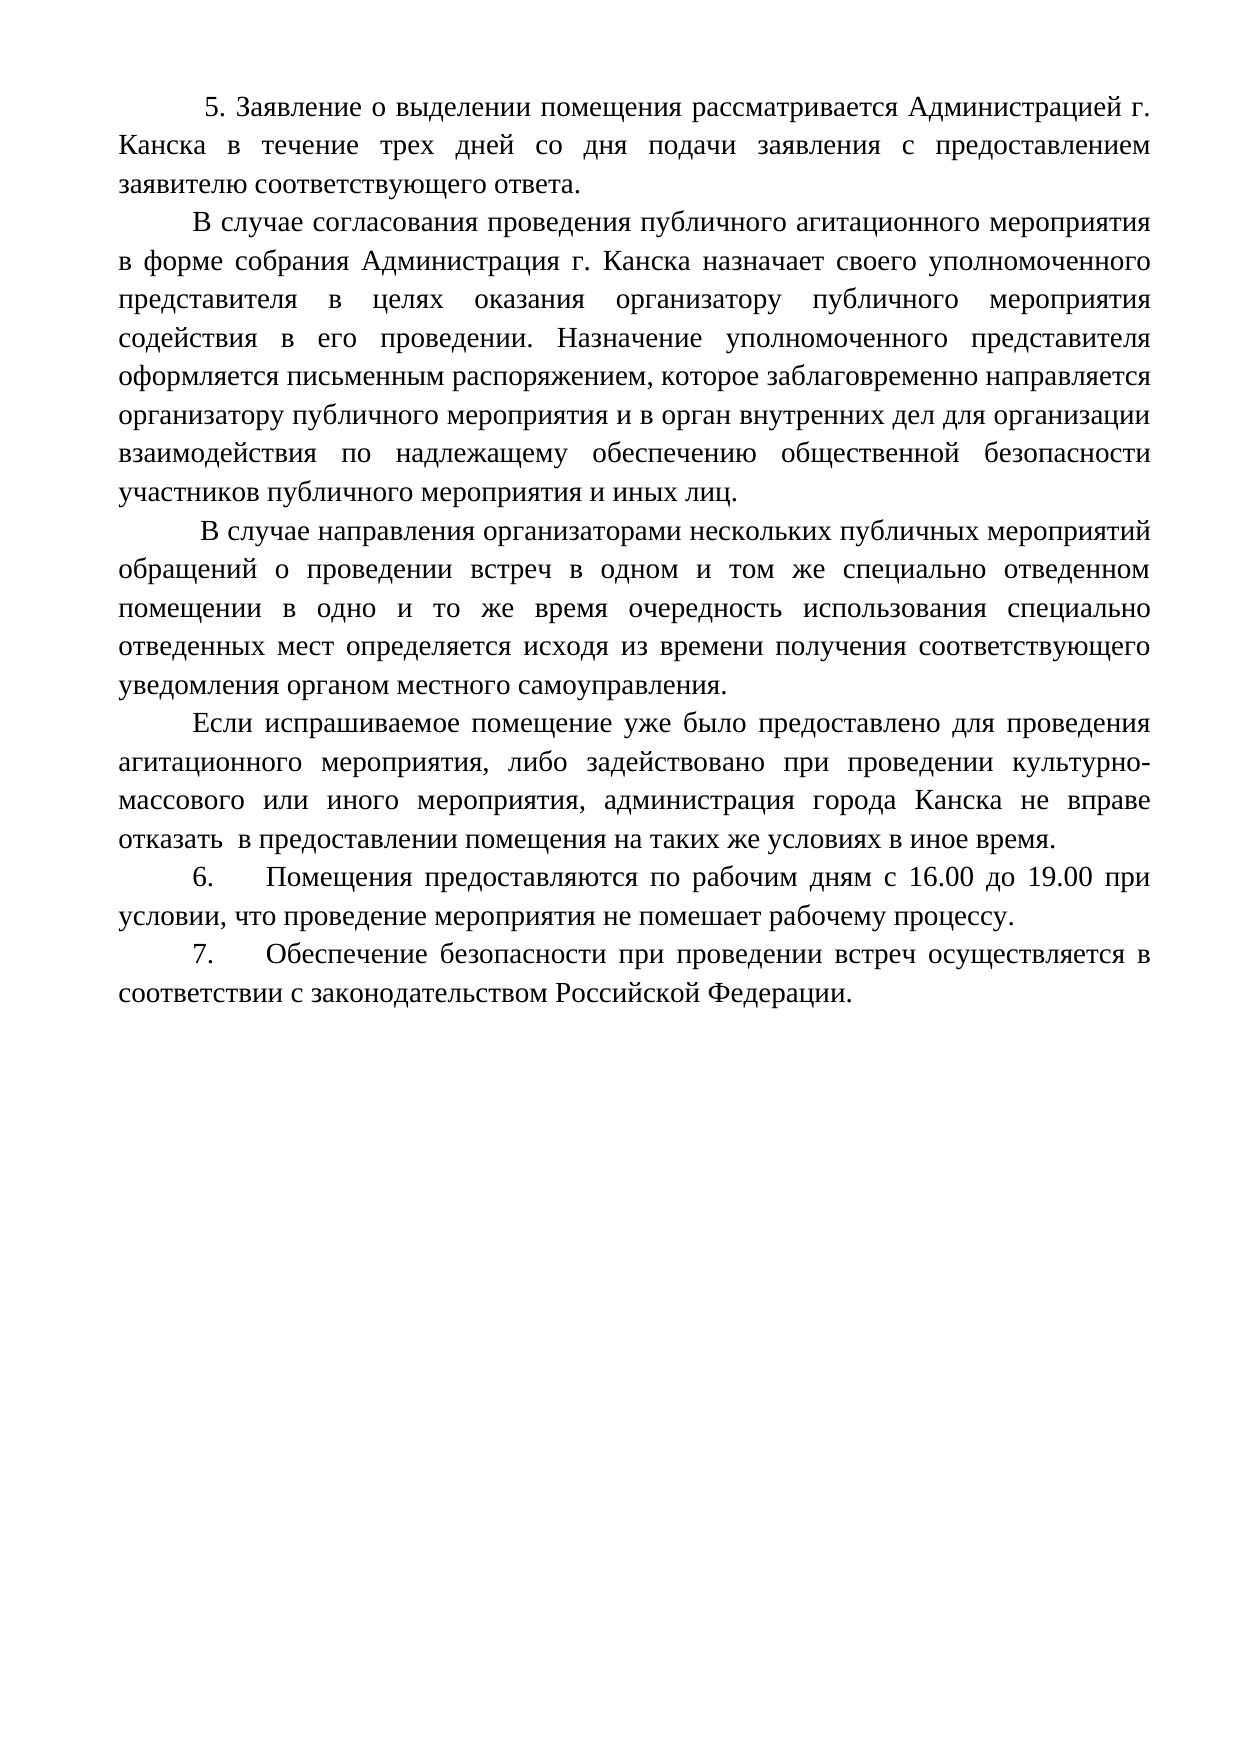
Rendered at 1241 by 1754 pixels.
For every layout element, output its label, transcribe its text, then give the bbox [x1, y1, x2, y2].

text В случае согласования проведения публичного агитационного мероприятия в форме собрания Администрация г. Канска назначает своего уполномоченного представителя в целях оказания организатору публичного мероприятия содействия в его проведении. Назначение уполномоченного представителя оформляется письменным распоряжением, которое заблаговременно направляется организатору публичного мероприятия и в орган внутренних дел для организации взаимодействия по надлежащему обеспечению общественной безопасности участников публичного мероприятия и иных лиц. [118, 204, 1152, 508]
list Обеспечение безопасности при проведении встреч осуществляется в соответствии с законодательством Российской Федерации. [118, 937, 1152, 1009]
text Если испрашиваемое помещение уже было предоставлено для проведения агитационного мероприятия, либо задействовано при проведении культурно-массового или иного мероприятия, администрация города Канска не вправе отказать в предоставлении помещения на таких же условиях в иное время. [118, 705, 1152, 854]
text В случае направления организаторами нескольких публичных мероприятий обращений о проведении встреч в одном и том же специально отведенном помещении в одно и то же время очередность использования специально отведенных мест определяется исходя из времени получения соответствующего уведомления органом местного самоуправления. [118, 513, 1152, 700]
list Помещения предоставляются по рабочим дням с 16.00 до 19.00 при условии, что проведение мероприятия не помешает рабочему процессу. [118, 859, 1152, 932]
text 5. Заявление о выделении помещения рассматривается Администрацией г. Канска в течение трех дней со дня подачи заявления с предоставлением заявителю соответствующего ответа. [118, 89, 1152, 199]
